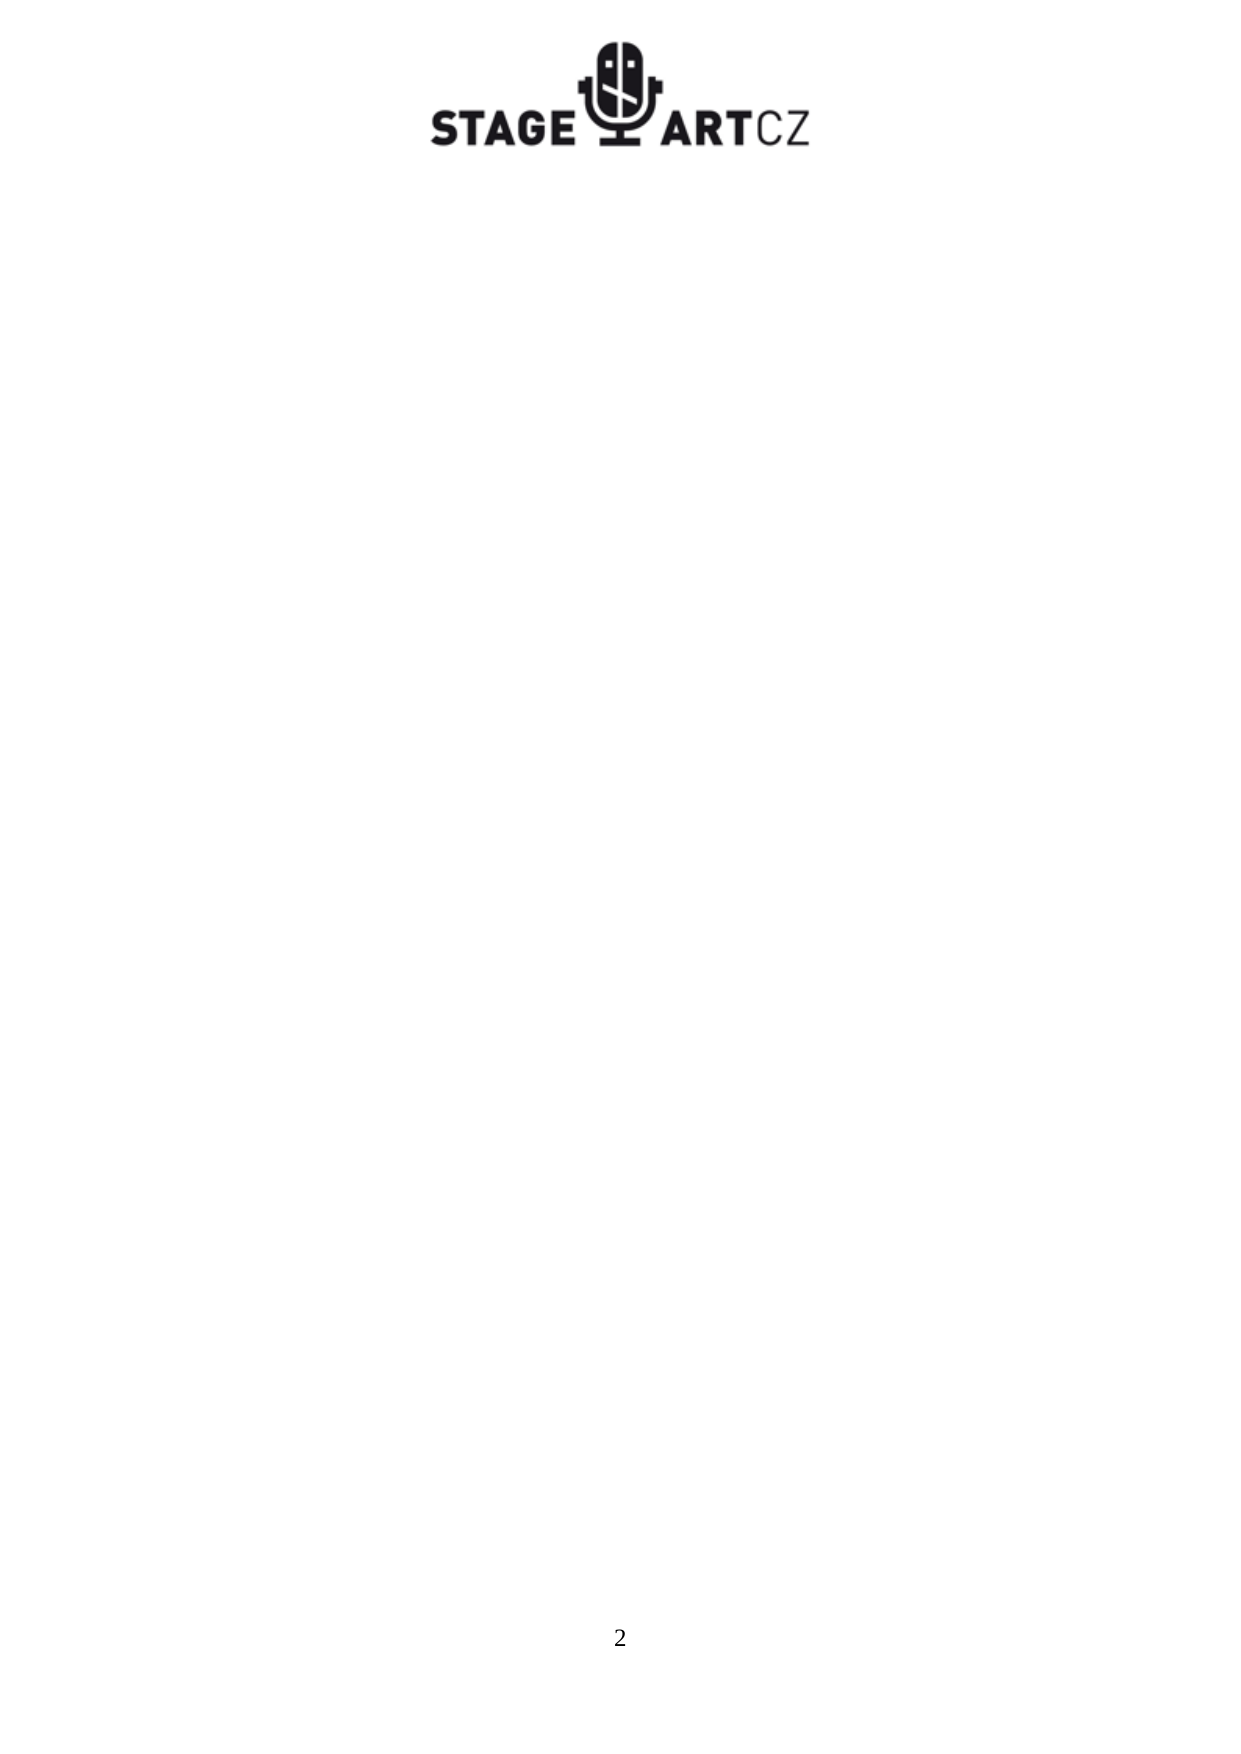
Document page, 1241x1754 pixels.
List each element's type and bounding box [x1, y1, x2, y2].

picture [398, 21, 842, 175]
